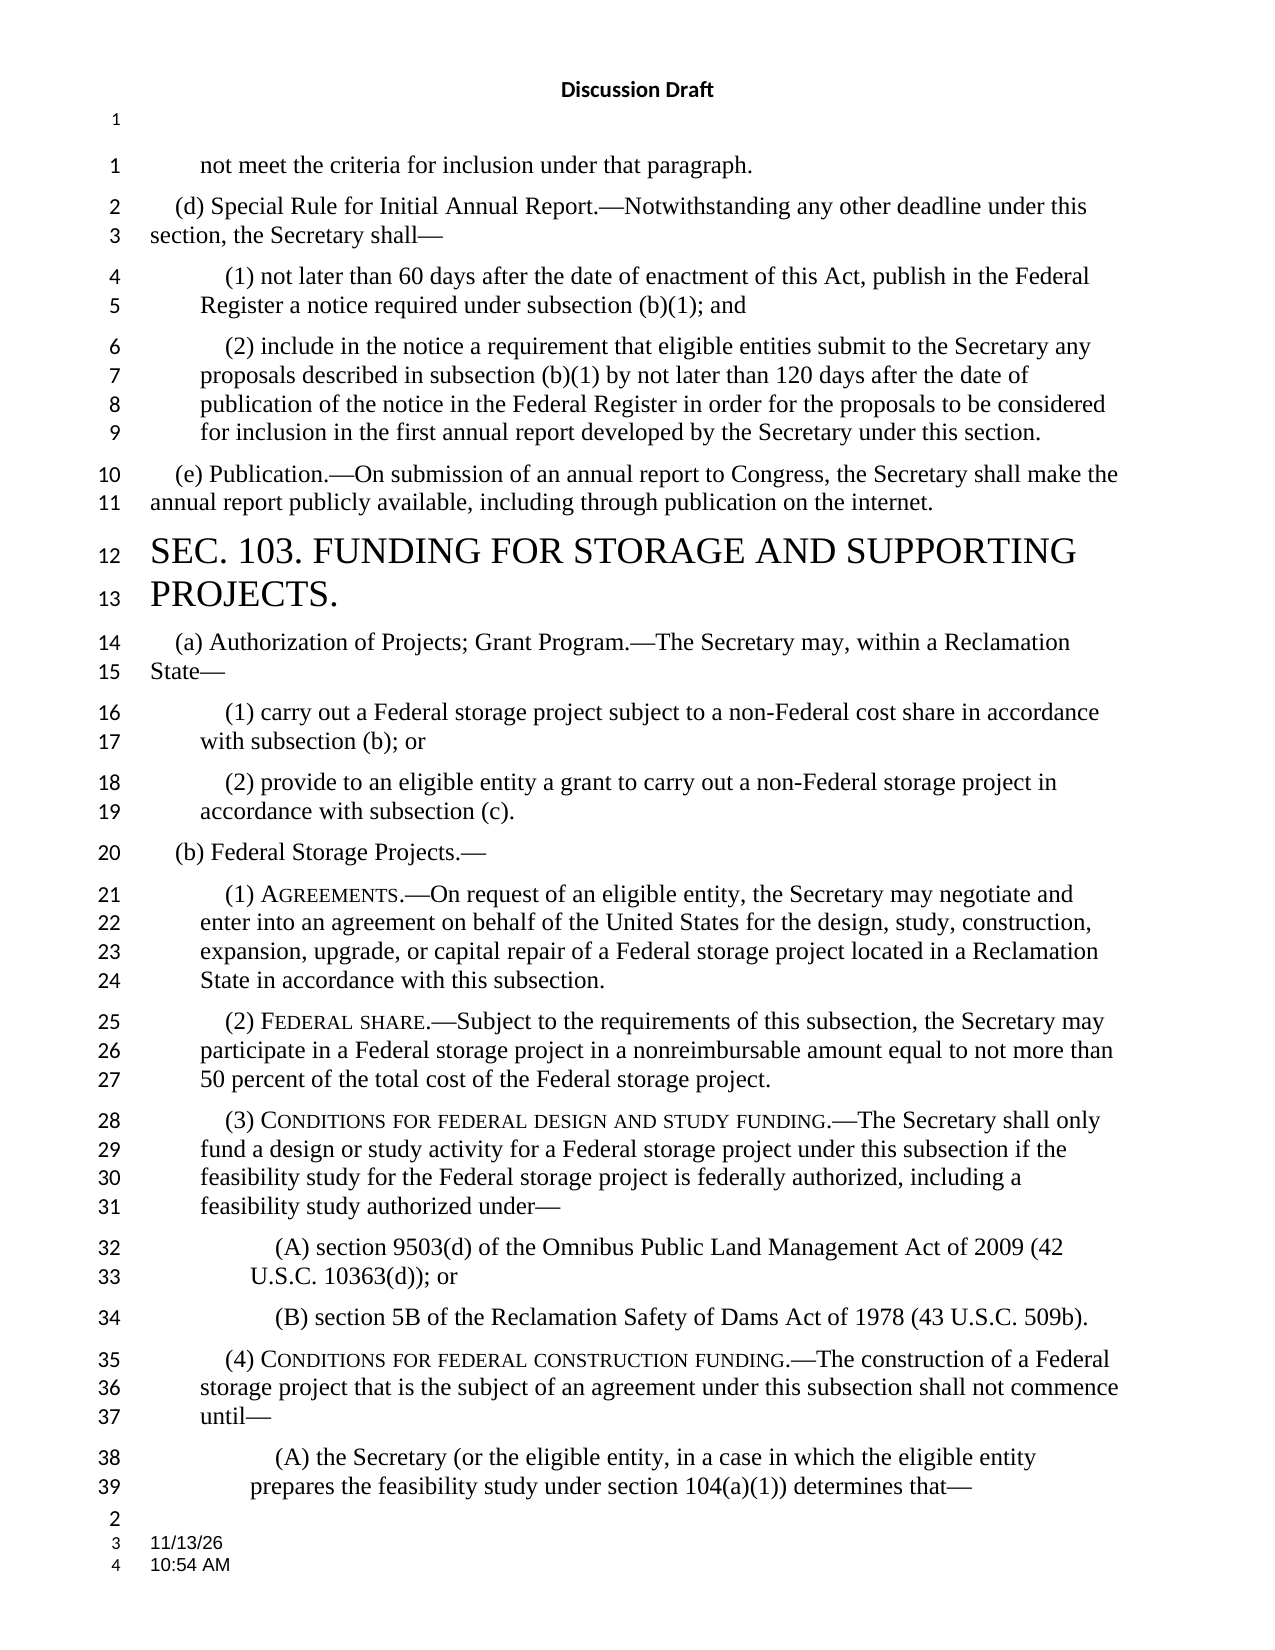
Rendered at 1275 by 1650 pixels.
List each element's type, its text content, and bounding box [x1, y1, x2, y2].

text (A) section 9503(d) of the Omnibus Public Land Management Act of 2009 (42 U.S.C. 10363(d)); or [250, 1232, 1125, 1290]
text (B) section 5B of the Reclamation Safety of Dams Act of 1978 (43 U.S.C. 509b). [250, 1302, 1125, 1331]
text (1) not later than 60 days after the date of enactment of this Act, publish in the Federal Register a notice required under subsection (b)(1); and [200, 261, 1125, 319]
text (2) Federal share.—Subject to the requirements of this subsection, the Secretary may participate in a Federal storage project in a nonreimbursable amount equal to not more than 50 percent of the total cost of the Federal storage project. [200, 1006, 1125, 1092]
text (b) Federal Storage Projects.— [150, 837, 1125, 866]
text (4) Conditions for federal construction funding.—The construction of a Federal storage project that is the subject of an agreement under this subsection shall not commence until— [200, 1344, 1125, 1430]
text (1) Agreements.—On request of an eligible entity, the Secretary may negotiate and enter into an agreement on behalf of the United States for the design, study, construction, expansion, upgrade, or capital repair of a Federal storage project located in a Reclamation State in accordance with this subsection. [200, 879, 1125, 994]
text (2) include in the notice a requirement that eligible entities submit to the Secretary any proposals described in subsection (b)(1) by not later than 120 days after the date of publication of the notice in the Federal Register in order for the proposals to be considered for inclusion in the first annual report developed by the Secretary under this section. [200, 331, 1125, 446]
text (2) provide to an eligible entity a grant to carry out a non-Federal storage project in accordance with subsection (c). [200, 767, 1125, 825]
text (A) the Secretary (or the eligible entity, in a case in which the eligible entity prepares the feasibility study under section 104(a)(1)) determines that— [250, 1442, 1125, 1500]
text SEC. 103. FUNDING FOR STORAGE AND SUPPORTING PROJECTS. [150, 529, 1125, 615]
text (a) Authorization of Projects; Grant Program.—The Secretary may, within a Reclamation State— [150, 627, 1125, 685]
text (d) Special Rule for Initial Annual Report.—Notwithstanding any other deadline under this section, the Secretary shall— [150, 191, 1125, 249]
text (1) carry out a Federal storage project subject to a non-Federal cost share in accordance with subsection (b); or [200, 697, 1125, 755]
text (3) Conditions for federal design and study funding.—The Secretary shall only fund a design or study activity for a Federal storage project under this subsection if the feasibility study for the Federal storage project is federally authorized, including a feasibility study authorized under— [200, 1105, 1125, 1220]
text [200, 150, 1125, 179]
text (e) Publication.—On submission of an annual report to Congress, the Secretary shall make the annual report publicly available, including through publication on the internet. [150, 459, 1125, 516]
